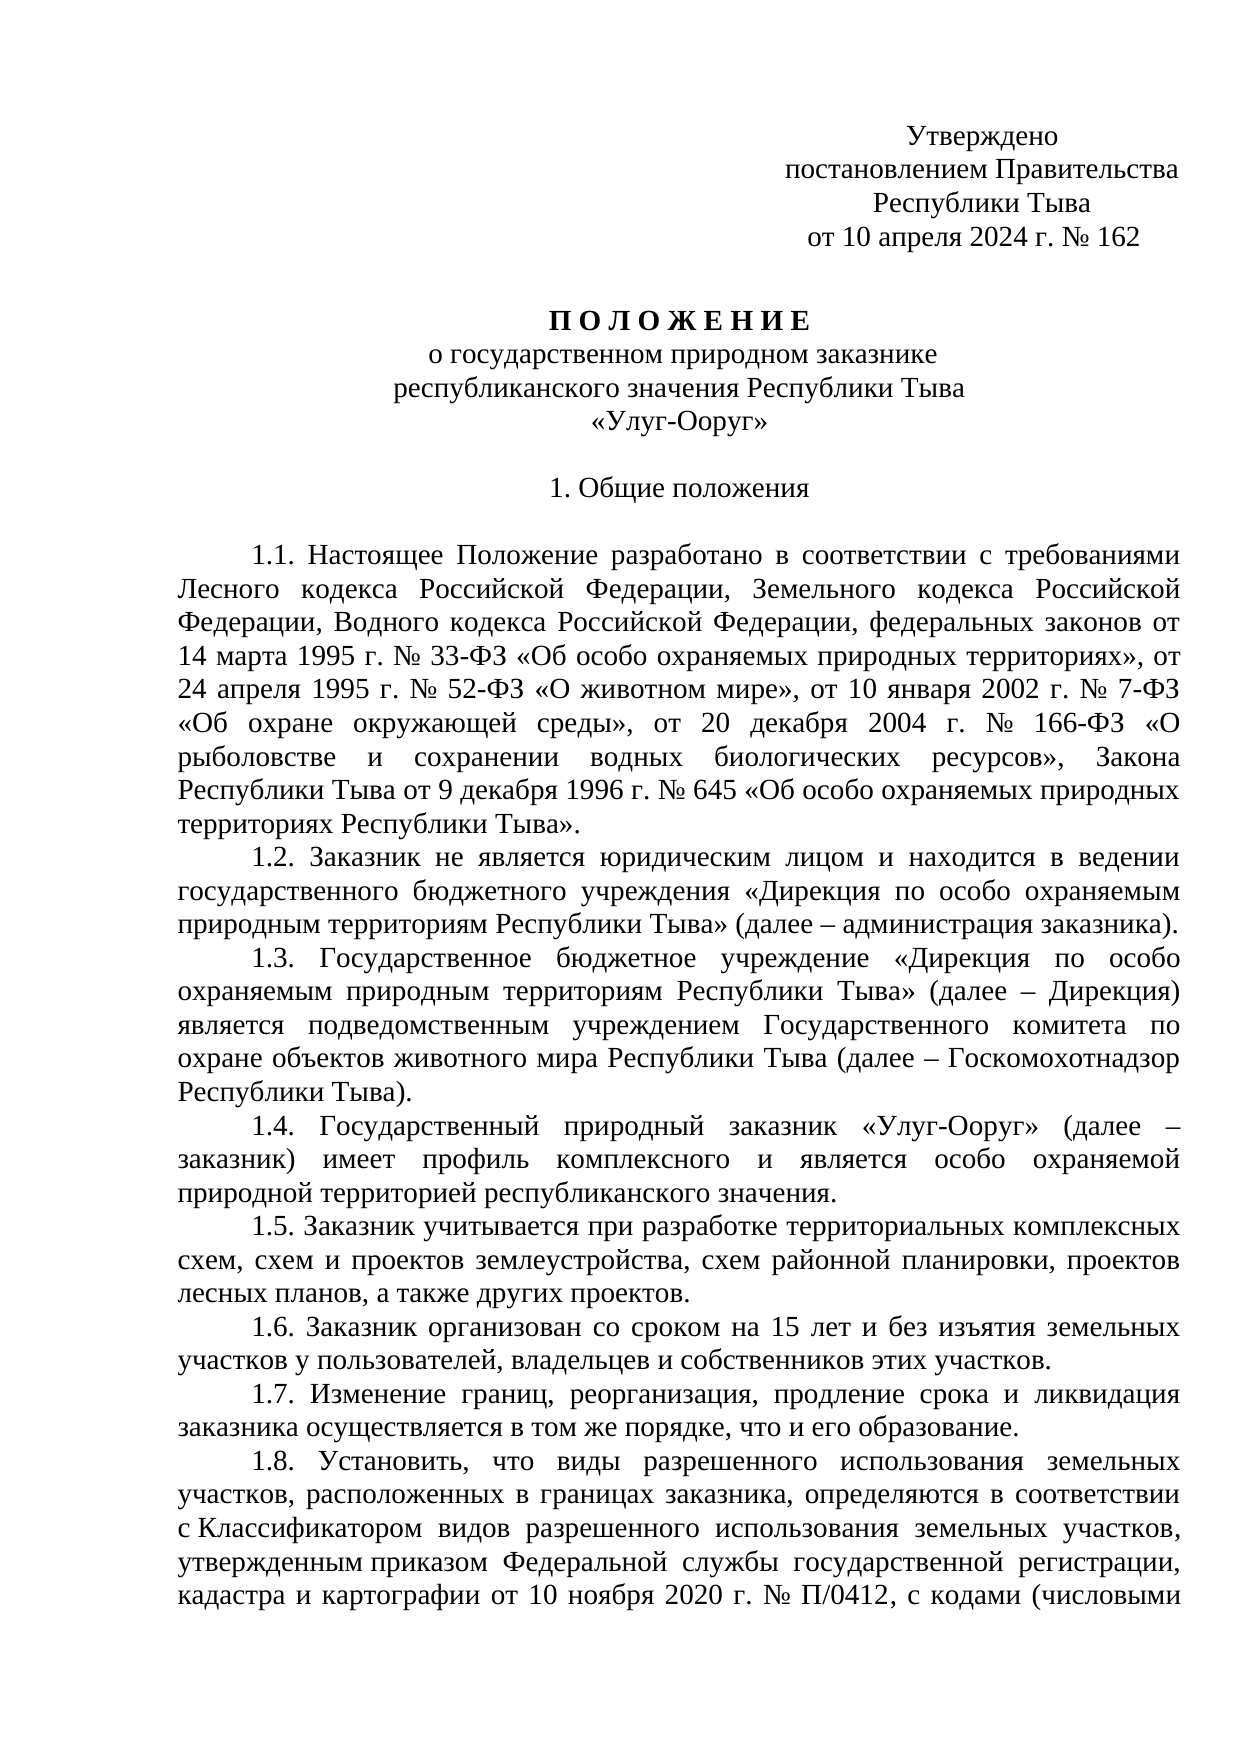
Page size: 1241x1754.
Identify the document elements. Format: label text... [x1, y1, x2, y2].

text «Улуг-Ооруг» [177, 403, 1181, 437]
text 1.6. Заказник организован со сроком на 15 лет и без изъятия земельных участков у пользователей, владельцев и собственников этих участков. [177, 1309, 1181, 1376]
text 1.2. Заказник не является юридическим лицом и находится в ведении государственного бюджетного учреждения «Дирекция по особо охраняемым природным территориям Республики Тыва» (далее – администрация заказника). [177, 839, 1181, 940]
text Утверждено [783, 118, 1181, 152]
text постановлением Правительства [783, 152, 1181, 185]
text 1.1. Настоящее Положение разработано в соответствии с требованиями Лесного кодекса Российской Федерации, Земельного кодекса Российской Федерации, Водного кодекса Российской Федерации, федеральных законов от 14 марта 1995 г. № 33-ФЗ «Об особо охраняемых природных территориях», от 24 апреля 1995 г. № 52-ФЗ «О животном мире», от 10 января 2002 г. № 7-ФЗ «Об охране окружающей среды», от 20 декабря 2004 г. № 166-ФЗ «О рыболовстве и сохранении водных биологических ресурсов», Закона Республики Тыва от 9 декабря 1996 г. № 645 «Об особо охраняемых природных территориях Республики Тыва». [177, 537, 1181, 839]
text 1.4. Государственный природный заказник «Улуг-Ооруг» (далее – заказник) имеет профиль комплексного и является особо охраняемой природной территорией республиканского значения. [177, 1108, 1181, 1208]
text 1.5. Заказник учитывается при разработке территориальных комплексных схем, схем и проектов землеустройства, схем районной планировки, проектов лесных планов, а также других проектов. [177, 1208, 1181, 1309]
text 1. Общие положения [177, 470, 1181, 504]
text республиканского значения Республики Тыва [177, 370, 1181, 403]
text П О Л О Ж Е Н И Е [177, 303, 1181, 336]
text 1.7. Изменение границ, реорганизация, продление срока и ликвидация заказника осуществляется в том же порядке, что и его образование. [177, 1376, 1181, 1443]
text Республики Тыва [783, 185, 1181, 219]
text о государственном природном заказнике [177, 336, 1181, 370]
text от 10 апреля 2024 г. № 162 [620, 219, 1181, 252]
text 1.3. Государственное бюджетное учреждение «Дирекция по особо охраняемым природным территориям Республики Тыва» (далее – Дирекция) является подведомственным учреждением Государственного комитета по охране объектов животного мира Республики Тыва (далее – Госкомохотнадзор Республики Тыва). [177, 940, 1181, 1108]
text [177, 1443, 1181, 1611]
